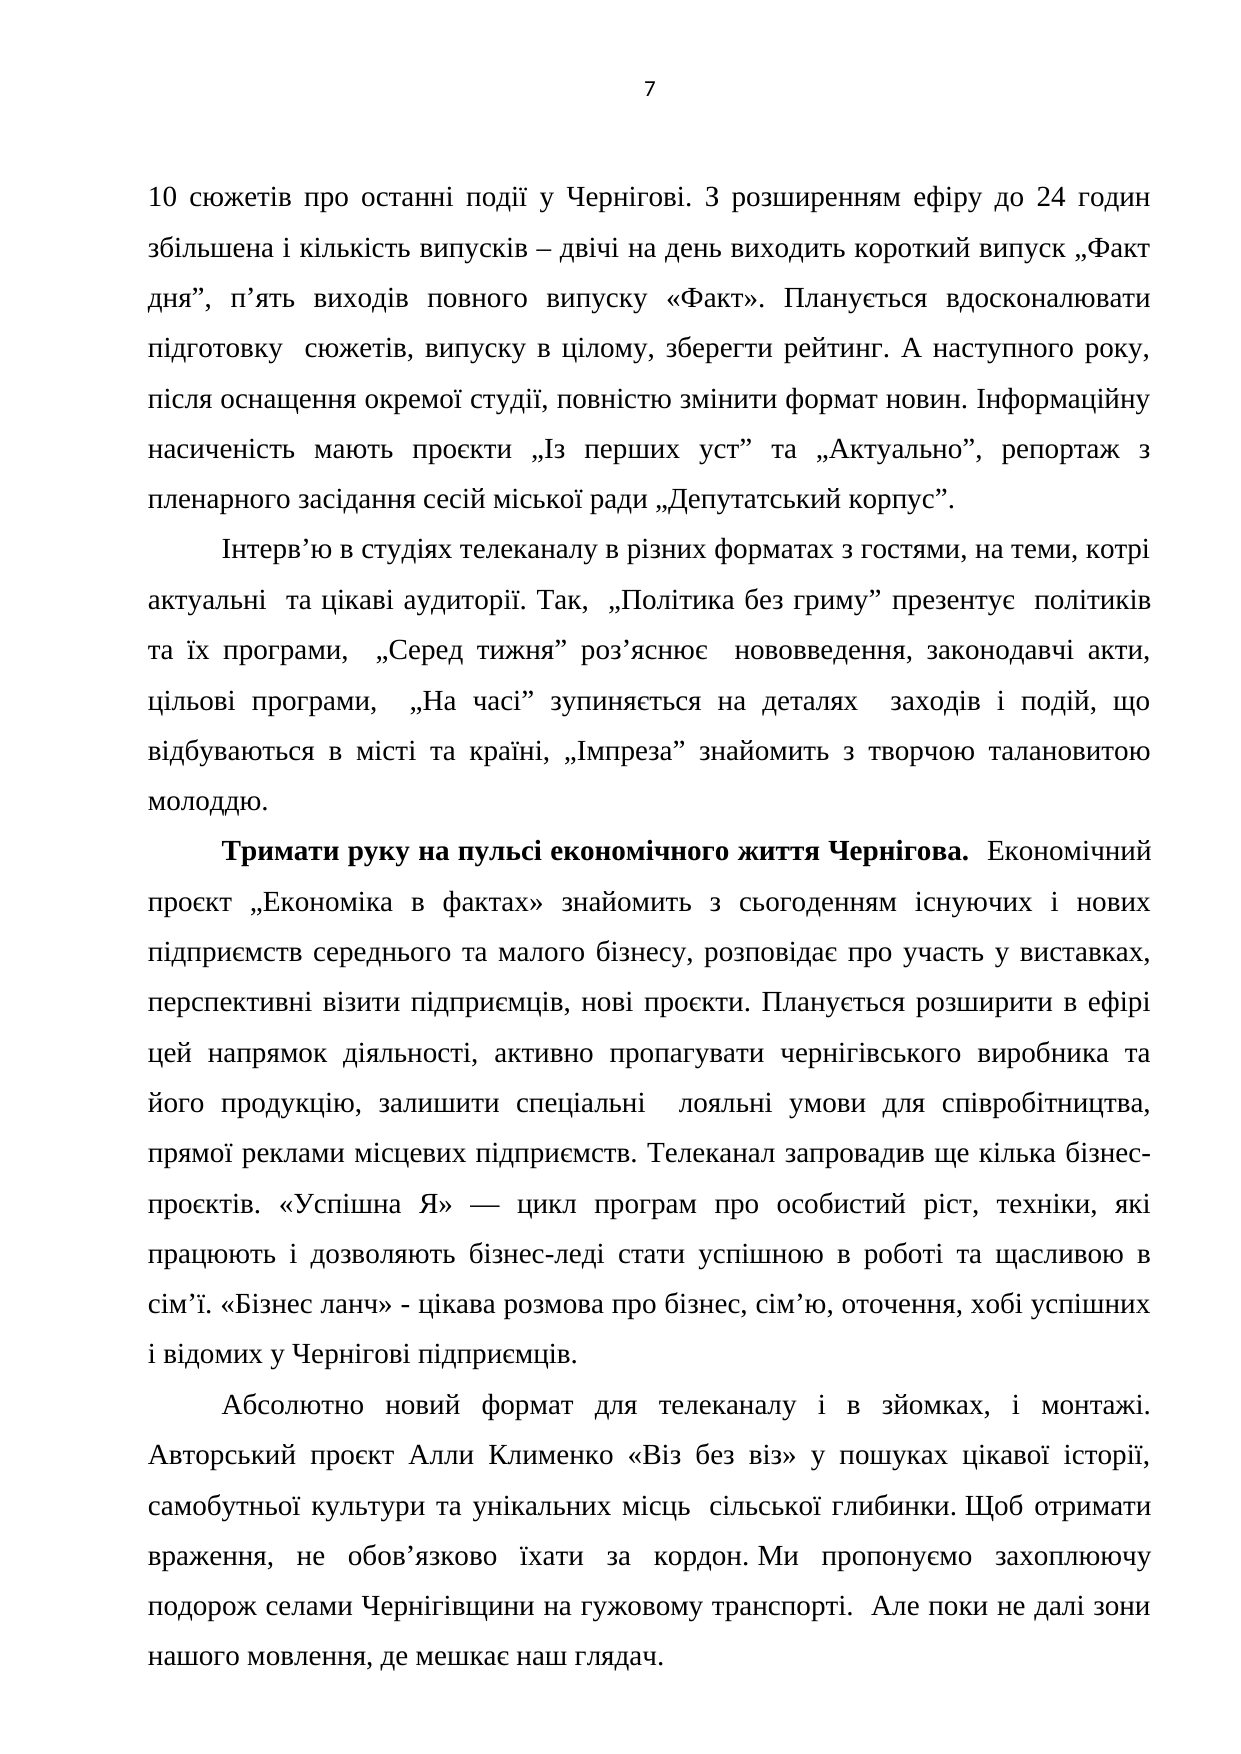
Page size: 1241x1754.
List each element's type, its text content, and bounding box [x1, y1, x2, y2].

text Тримати руку на пульсі економічного життя Чернігова. Економічний проєкт „Економіка в фактах» знайомить з сьогоденням існуючих і нових підприємств середнього та малого бізнесу, розповідає про участь у виставках, перспективні візити підприємців, нові проєкти. Планується розширити в ефірі цей напрямок діяльності, активно пропагувати чернігівського виробника та його продукцію, залишити спеціальні лояльні умови для співробітництва, прямої реклами місцевих підприємств. Телеканал запровадив ще кілька бізнес-проєктів. «Успішна Я» — цикл програм про особистий ріст, техніки, які працюють і дозволяють бізнес-леді стати успішною в роботі та щасливою в сім’ї. «Бізнес ланч» - цікава розмова про бізнес, сім’ю, оточення, хобі успішних і відомих у Чернігові підприємців. [148, 833, 1152, 1370]
text Інтерв’ю в студіях телеканалу в різних форматах з гостями, на теми, котрі актуальні та цікаві аудиторії. Так, „Політика без гриму” презентує політиків та їх програми, „Серед тижня” роз’яснює нововведення, законодавчі акти, цільові програми, „На часі” зупиняється на деталях заходів і подій, що відбуваються в місті та країні, „Імпреза” знайомить з творчою талановитою молоддю. [148, 532, 1152, 817]
text Абсолютно новий формат для телеканалу і в зйомках, і монтажі. Авторський проєкт Алли Клименко «Віз без віз» у пошуках цікавої історії, самобутньої культури та унікальних місць сільської глибинки. Щоб отримати враження, не обов’язково їхати за кордон. Ми пропонуємо захоплюючу подорож селами Чернігівщини на гужовому транспорті. Але поки не далі зони нашого мовлення, де мешкає наш глядач. [148, 1387, 1152, 1672]
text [148, 179, 1152, 515]
